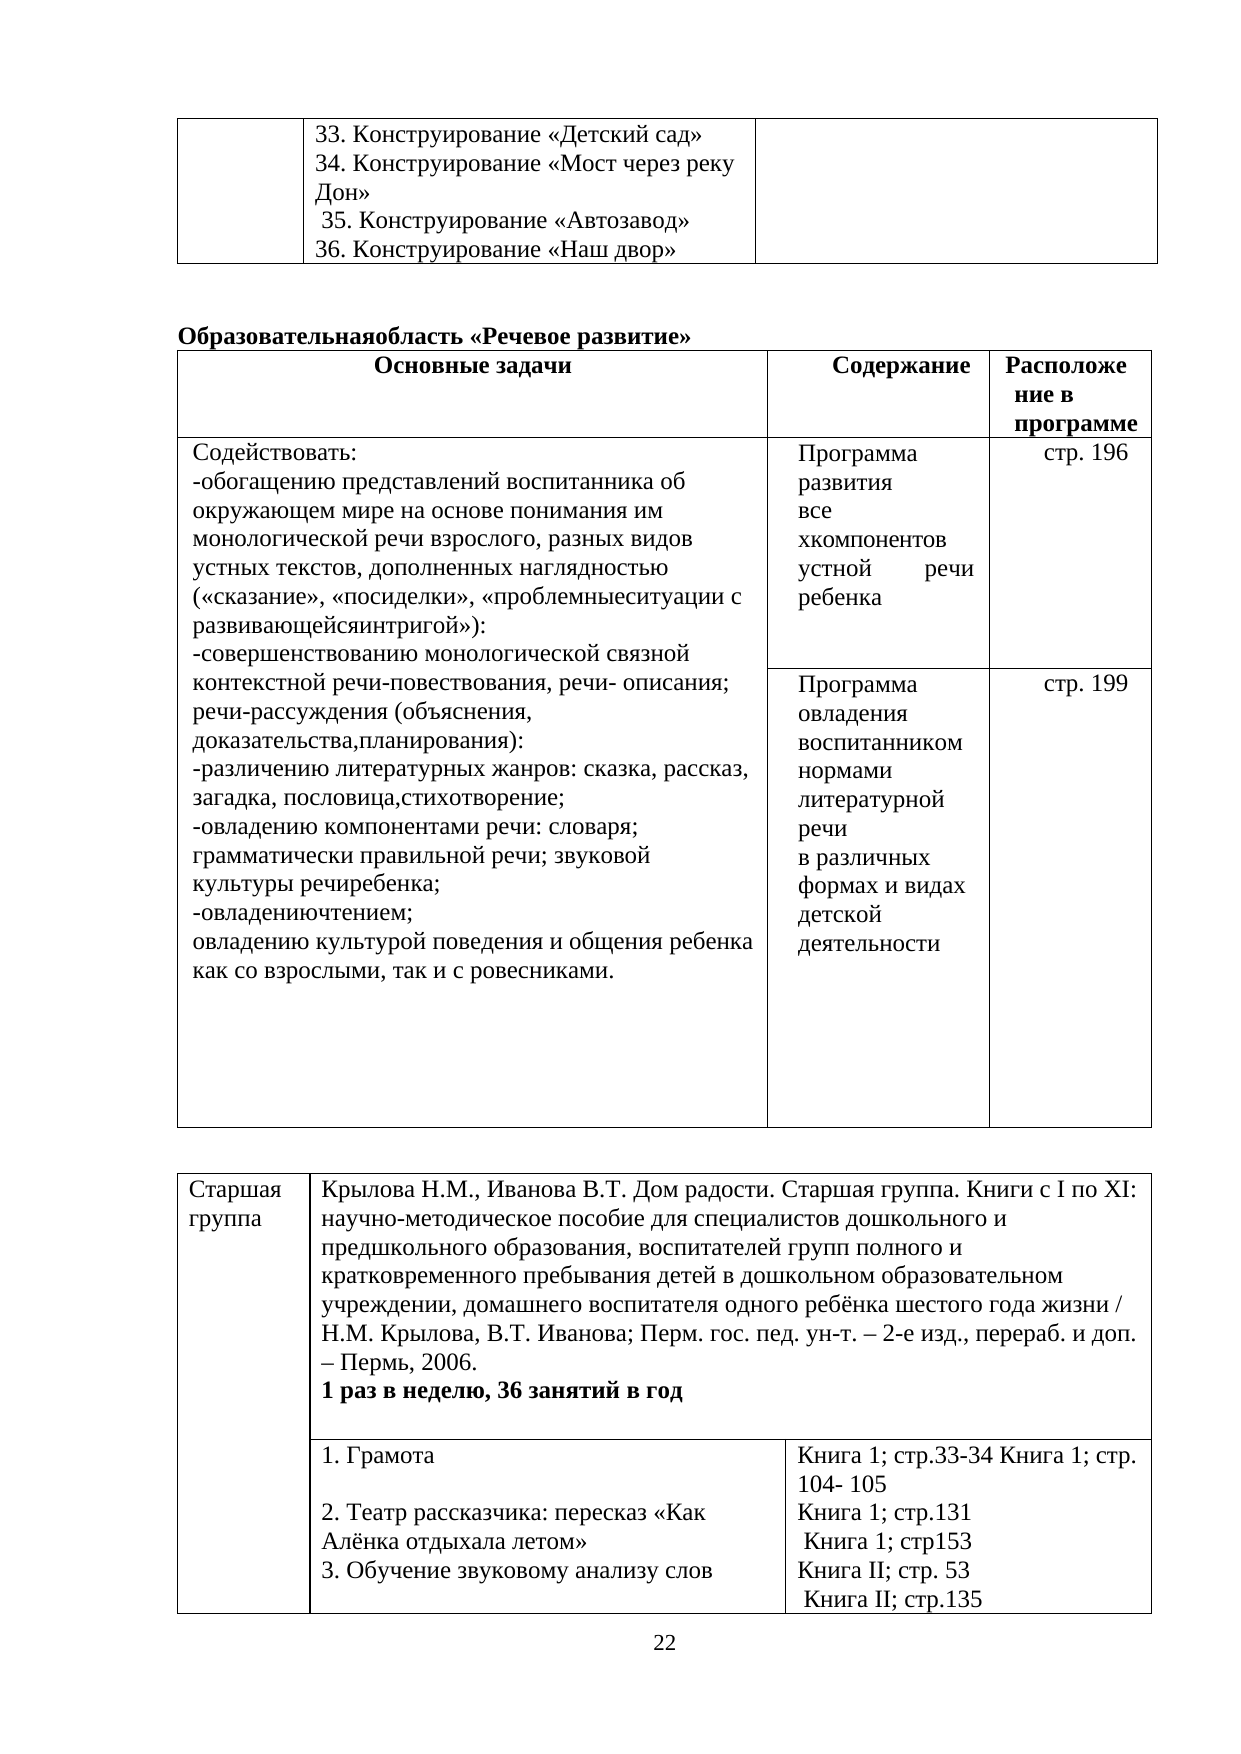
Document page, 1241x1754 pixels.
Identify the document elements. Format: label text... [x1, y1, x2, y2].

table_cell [786, 1440, 1151, 1612]
table_cell Содействовать: -обогащению представлений воспитанника об окружающем мире на основе понимания им монологической речи взрослого, разных видов устных текстов, дополненных наглядностью («сказание», «посиделки», «проблемныеситуации с развивающейсяинтригой»): -совершенствованию монологической связной контекстной речи-повествования, речи- описания; речи-рассуждения (объяснения, доказательства,планирования): -различению литературных жанров: сказка, рассказ, загадка, пословица,стихотворение; -овладению компонентами речи: словаря; грамматически правильной речи; звуковой культуры речиребенка; -овладениючтением; овладению культурой поведения и общения ребенка как со взрослыми, так и с ровесниками. [178, 438, 767, 1127]
table_header Старшая группа [178, 1174, 309, 1612]
table_cell стр. 196 [990, 438, 1151, 668]
table_cell Программа овладения воспитанником нормами литературной речи в различных формах и видах детской деятельности [768, 669, 989, 1127]
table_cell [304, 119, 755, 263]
table_header Крылова Н.М., Иванова В.Т. Дом радости. Старшая группа. Книги с I по XI: научно-методическое пособие для специалистов дошкольного и предшкольного образования, воспитателей групп полного и кратковременного пребывания детей в дошкольном образовательном учреждении, домашнего воспитателя одного ребёнка шестого года жизни / Н.М. Крылова, В.Т. Иванова; Перм. гос. пед. ун-т. – 2-е изд., перераб. и доп. – Пермь, 2006. 1 раз в неделю, 36 занятий в год [311, 1174, 1151, 1439]
table_cell Программа развития всехкомпонентов устной речи ребенка [768, 438, 989, 668]
table_header Содержание [768, 351, 989, 437]
table_header Основные задачи [178, 351, 767, 437]
table_cell стр. 199 [990, 669, 1151, 1127]
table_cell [311, 1440, 785, 1612]
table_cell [756, 119, 1157, 263]
table_header Расположение в программе [990, 351, 1151, 437]
subtitle Образовательнаяобласть «Речевое развитие» [177, 321, 1152, 350]
